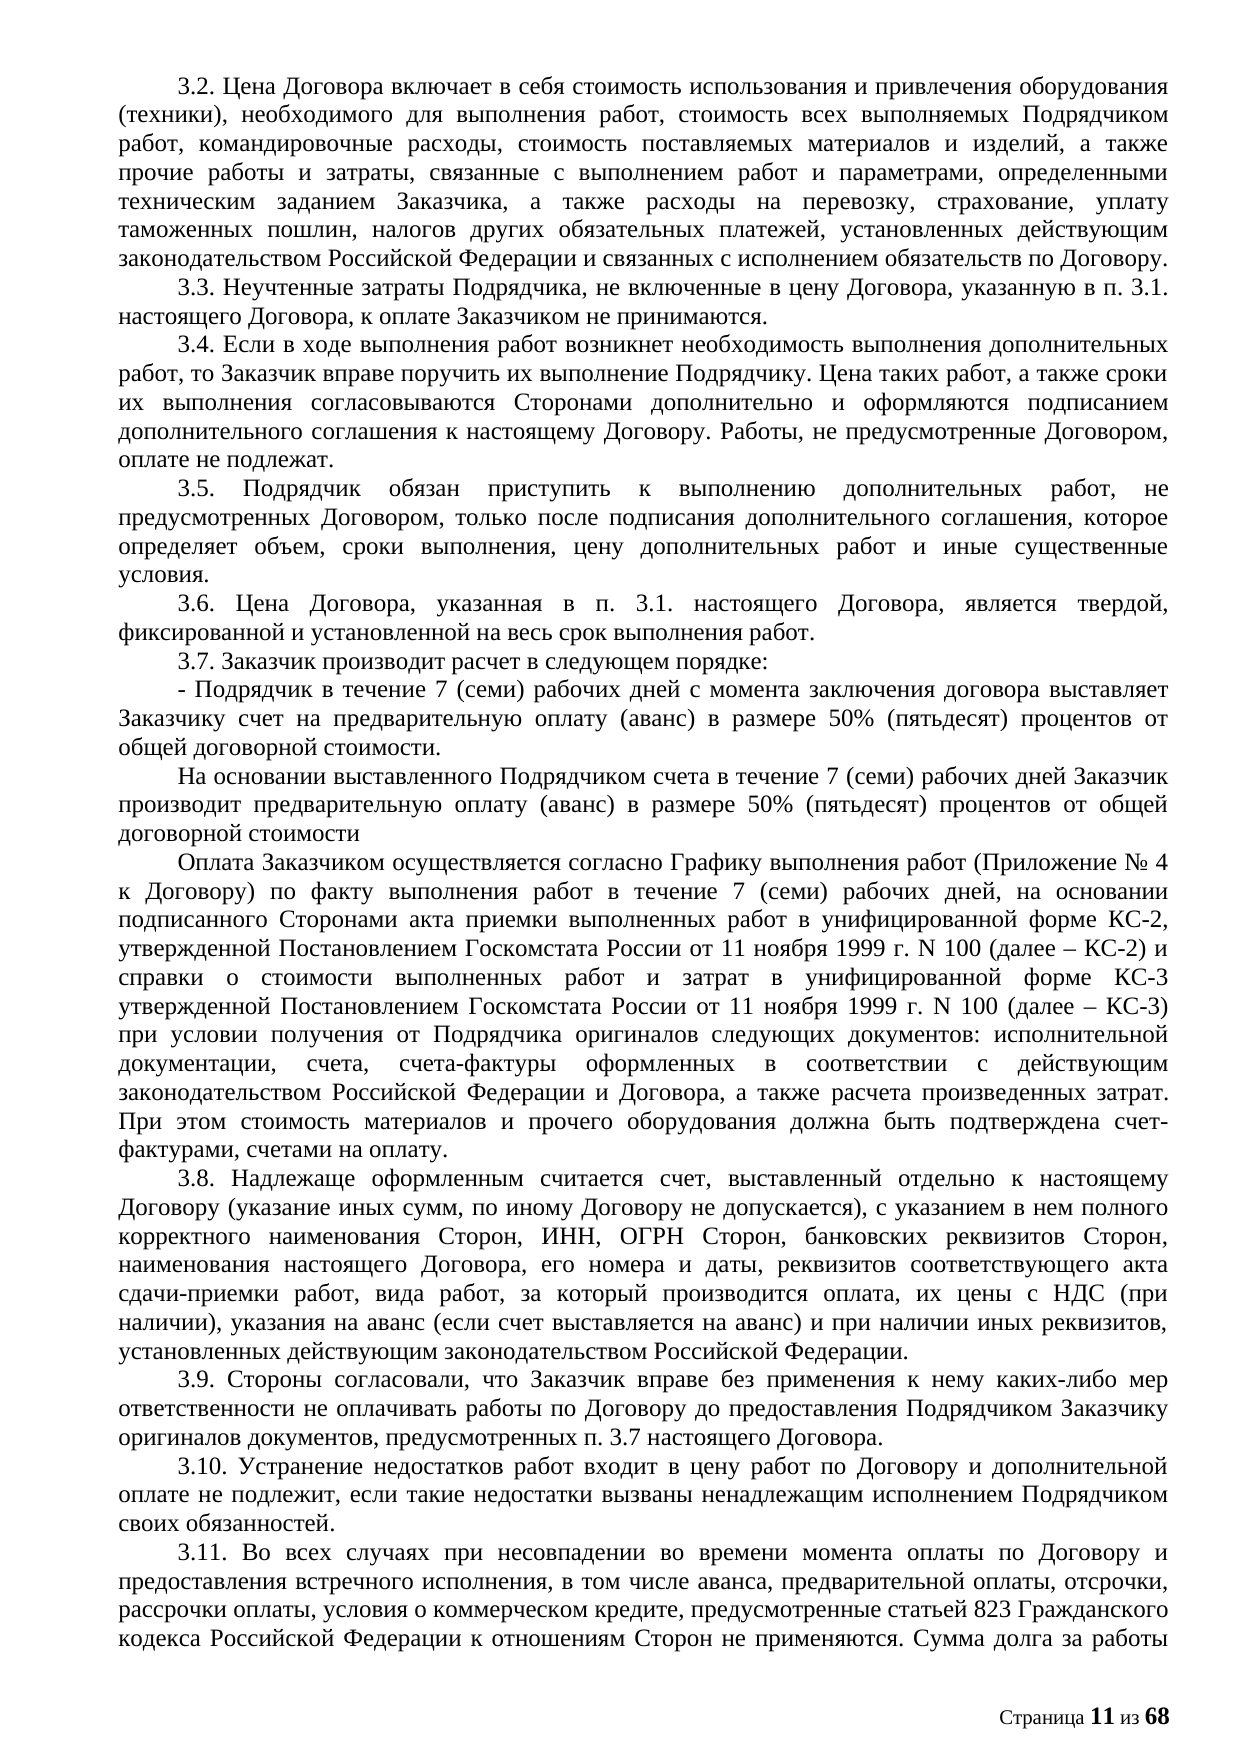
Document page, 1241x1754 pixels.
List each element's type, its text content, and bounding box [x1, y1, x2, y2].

text 3.7. Заказчик производит расчет в следующем порядке: [118, 646, 1169, 674]
text 3.5. Подрядчик обязан приступить к выполнению дополнительных работ, не предусмотренных Договором, только после подписания дополнительного соглашения, которое определяет объем, сроки выполнения, цену дополнительных работ и иные существенные условия. [118, 473, 1169, 588]
text 3.10. Устранение недостатков работ входит в цену работ по Договору и дополнительной оплате не подлежит, если такие недостатки вызваны ненадлежащим исполнением Подрядчиком своих обязанностей. [118, 1451, 1169, 1537]
text - Подрядчик в течение 7 (семи) рабочих дней с момента заключения договора выставляет Заказчику счет на предварительную оплату (аванс) в размере 50% (пятьдесят) процентов от общей договорной стоимости. [118, 674, 1169, 761]
text 3.4. Если в ходе выполнения работ возникнет необходимость выполнения дополнительных работ, то Заказчик вправе поручить их выполнение Подрядчику. Цена таких работ, а также сроки их выполнения согласовываются Сторонами дополнительно и оформляются подписанием дополнительного соглашения к настоящему Договору. Работы, не предусмотренные Договором, оплате не подлежат. [118, 329, 1169, 473]
text 3.8. Надлежаще оформленным считается счет, выставленный отдельно к настоящему Договору (указание иных сумм, по иному Договору не допускается), с указанием в нем полного корректного наименования Сторон, ИНН, ОГРН Сторон, банковских реквизитов Сторон, наименования настоящего Договора, его номера и даты, реквизитов соответствующего акта сдачи-приемки работ, вида работ, за который производится оплата, их цены с НДС (при наличии), указания на аванс (если счет выставляется на аванс) и при наличии иных реквизитов, установленных действующим законодательством Российской Федерации. [118, 1163, 1169, 1364]
text 3.3. Неучтенные затраты Подрядчика, не включенные в цену Договора, указанную в п. 3.1. настоящего Договора, к оплате Заказчиком не принимаются. [118, 272, 1169, 329]
text На основании выставленного Подрядчиком счета в течение 7 (семи) рабочих дней Заказчик производит предварительную оплату (аванс) в размере 50% (пятьдесят) процентов от общей договорной стоимости [118, 761, 1169, 847]
text 3.9. Стороны согласовали, что Заказчик вправе без применения к нему каких-либо мер ответственности не оплачивать работы по Договору до предоставления Подрядчиком Заказчику оригиналов документов, предусмотренных п. 3.7 настоящего Договора. [118, 1364, 1169, 1451]
text 3.6. Цена Договора, указанная в п. 3.1. настоящего Договора, является твердой, фиксированной и установленной на весь срок выполнения работ. [118, 588, 1169, 646]
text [118, 1537, 1169, 1652]
text 3.2. Цена Договора включает в себя стоимость использования и привлечения оборудования (техники), необходимого для выполнения работ, стоимость всех выполняемых Подрядчиком работ, командировочные расходы, стоимость поставляемых материалов и изделий, а также прочие работы и затраты, связанные с выполнением работ и параметрами, определенными техническим заданием Заказчика, а также расходы на перевозку, страхование, уплату таможенных пошлин, налогов других обязательных платежей, установленных действующим законодательством Российской Федерации и связанных с исполнением обязательств по Договору. [118, 71, 1169, 272]
text Оплата Заказчиком осуществляется согласно Графику выполнения работ (Приложение № 4 к Договору) по факту выполнения работ в течение 7 (семи) рабочих дней, на основании подписанного Сторонами акта приемки выполненных работ в унифицированной форме КС-2, утвержденной Постановлением Госкомстата России от 11 ноября 1999 г. N 100 (далее – КС-2) и справки о стоимости выполненных работ и затрат в унифицированной форме КС-3 утвержденной Постановлением Госкомстата России от 11 ноября 1999 г. N 100 (далее – КС-3) при условии получения от Подрядчика оригиналов следующих документов: исполнительной документации, счета, счета-фактуры оформленных в соответствии с действующим законодательством Российской Федерации и Договора, а также расчета произведенных затрат. При этом стоимость материалов и прочего оборудования должна быть подтверждена счет-фактурами, счетами на оплату. [118, 847, 1169, 1163]
